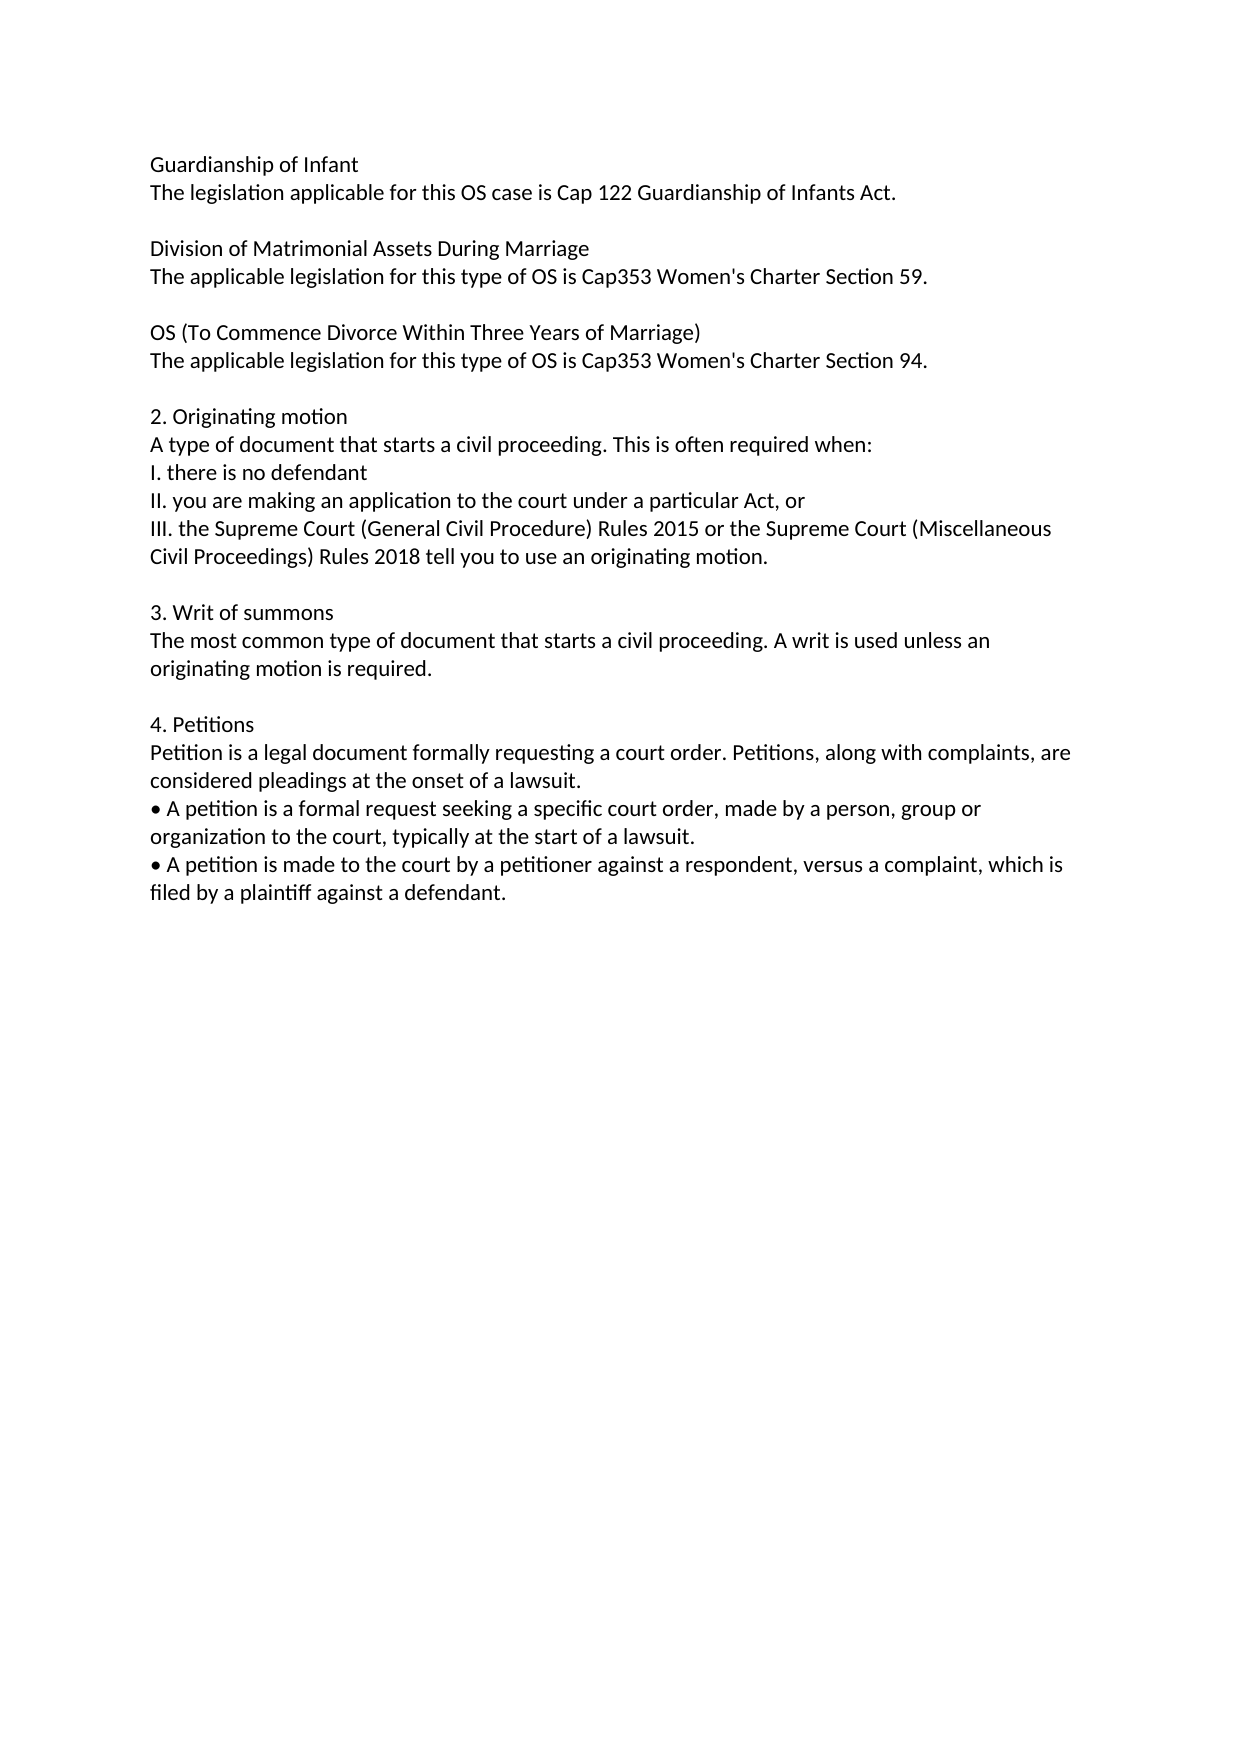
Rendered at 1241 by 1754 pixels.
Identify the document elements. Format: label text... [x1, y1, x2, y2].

text A type of document that starts a civil proceeding. This is often required when: [150, 430, 1090, 458]
text • A petition is made to the court by a petitioner against a respondent, versus a complaint, which is filed by a plaintiff against a defendant. [150, 851, 1090, 907]
text The legislation applicable for this OS case is Cap 122 Guardianship of Infants Act. [150, 178, 1090, 206]
text Guardianship of Infant [150, 150, 1090, 178]
text 4. Petitions [150, 710, 1090, 738]
text Division of Matrimonial Assets During Marriage [150, 234, 1090, 262]
text • A petition is a formal request seeking a specific court order, made by a person, group or organization to the court, typically at the start of a lawsuit. [150, 794, 1090, 851]
text The applicable legislation for this type of OS is Cap353 Women's Charter Section 94. [150, 346, 1090, 374]
text Petition is a legal document formally requesting a court order. Petitions, along with complaints, are considered pleadings at the onset of a lawsuit. [150, 738, 1090, 794]
text II. you are making an application to the court under a particular Act, or [150, 486, 1090, 514]
text 3. Writ of summons [150, 598, 1090, 626]
text III. the Supreme Court (General Civil Procedure) Rules 2015 or the Supreme Court (Miscellaneous Civil Proceedings) Rules 2018 tell you to use an originating motion. [150, 514, 1090, 570]
text 2. Originating motion​ [150, 402, 1090, 430]
text OS (To Commence Divorce Within Three Years of Marriage) [150, 318, 1090, 346]
text The applicable legislation for this type of OS is Cap353 Women's Charter Section 59. [150, 262, 1090, 290]
text The most common type of document that starts a civil proceeding. A writ is used unless an originating motion is required. [150, 626, 1090, 682]
text I. there is no defendant [150, 458, 1090, 486]
